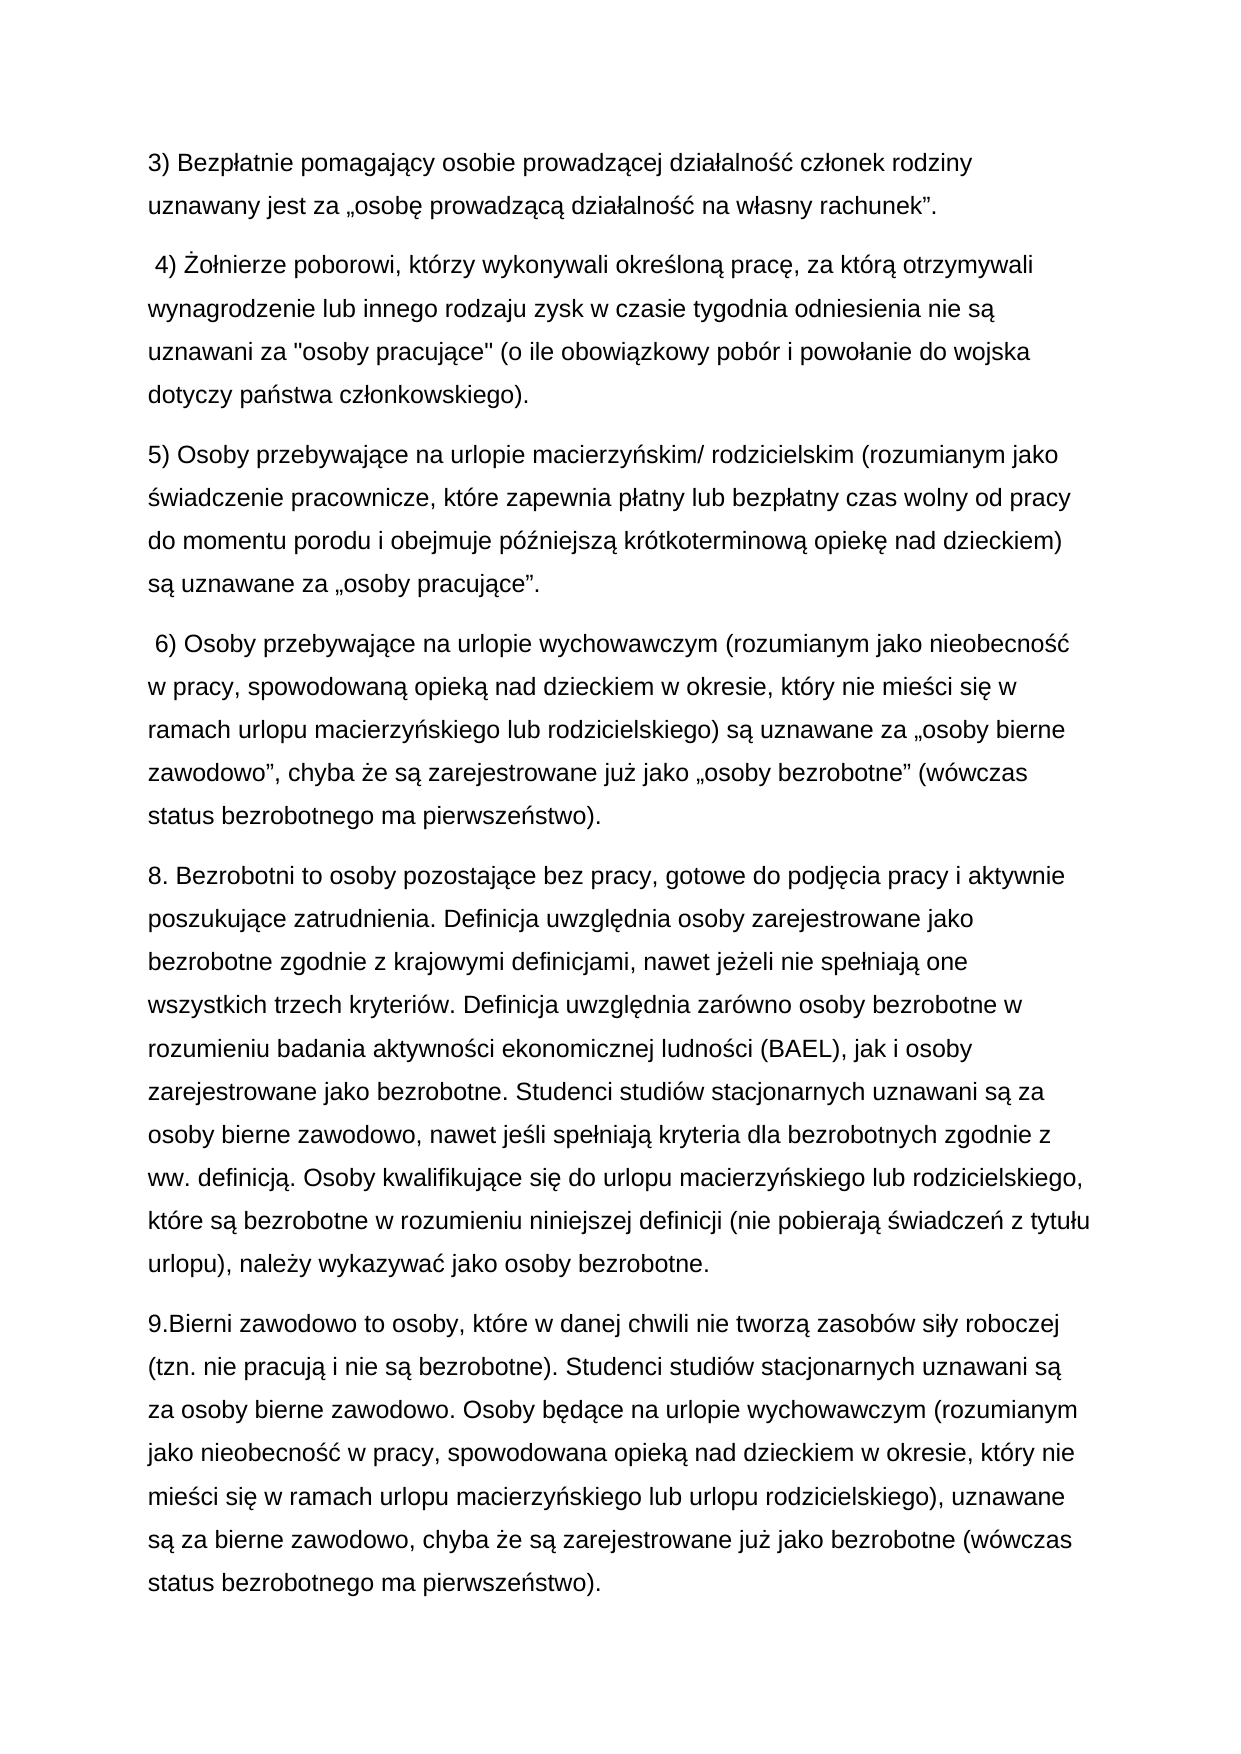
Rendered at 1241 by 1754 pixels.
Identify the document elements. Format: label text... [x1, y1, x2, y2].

text 5) Osoby przebywające na urlopie macierzyńskim/ rodzicielskim (rozumianym jako świadczenie pracownicze, które zapewnia płatny lub bezpłatny czas wolny od pracy do momentu porodu i obejmuje późniejszą krótkoterminową opiekę nad dzieckiem) są uznawane za „osoby pracujące”. [148, 440, 1093, 598]
text 6) Osoby przebywające na urlopie wychowawczym (rozumianym jako nieobecność w pracy, spowodowaną opieką nad dzieckiem w okresie, który nie mieści się w ramach urlopu macierzyńskiego lub rodzicielskiego) są uznawane za „osoby bierne zawodowo”, chyba że są zarejestrowane już jako „osoby bezrobotne” (wówczas status bezrobotnego ma pierwszeństwo). [148, 629, 1093, 830]
text 9.Bierni zawodowo to osoby, które w danej chwili nie tworzą zasobów siły roboczej (tzn. nie pracują i nie są bezrobotne). Studenci studiów stacjonarnych uznawani są za osoby bierne zawodowo. Osoby będące na urlopie wychowawczym (rozumianym jako nieobecność w pracy, spowodowana opieką nad dzieckiem w okresie, który nie mieści się w ramach urlopu macierzyńskiego lub urlopu rodzicielskiego), uznawane są za bierne zawodowo, chyba że są zarejestrowane już jako bezrobotne (wówczas status bezrobotnego ma pierwszeństwo). [148, 1309, 1093, 1597]
text 3) Bezpłatnie pomagający osobie prowadzącej działalność członek rodziny uznawany jest za „osobę prowadzącą działalność na własny rachunek”. [148, 148, 1093, 219]
text 8. Bezrobotni to osoby pozostające bez pracy, gotowe do podjęcia pracy i aktywnie poszukujące zatrudnienia. Definicja uwzględnia osoby zarejestrowane jako bezrobotne zgodnie z krajowymi definicjami, nawet jeżeli nie spełniają one wszystkich trzech kryteriów. Definicja uwzględnia zarówno osoby bezrobotne w rozumieniu badania aktywności ekonomicznej ludności (BAEL), jak i osoby zarejestrowane jako bezrobotne. Studenci studiów stacjonarnych uznawani są za osoby bierne zawodowo, nawet jeśli spełniają kryteria dla bezrobotnych zgodnie z ww. definicją. Osoby kwalifikujące się do urlopu macierzyńskiego lub rodzicielskiego, które są bezrobotne w rozumieniu niniejszej definicji (nie pobierają świadczeń z tytułu urlopu), należy wykazywać jako osoby bezrobotne. [148, 861, 1093, 1278]
text 4) Żołnierze poborowi, którzy wykonywali określoną pracę, za którą otrzymywali wynagrodzenie lub innego rodzaju zysk w czasie tygodnia odniesienia nie są uznawani za "osoby pracujące" (o ile obowiązkowy pobór i powołanie do wojska dotyczy państwa członkowskiego). [148, 251, 1093, 409]
